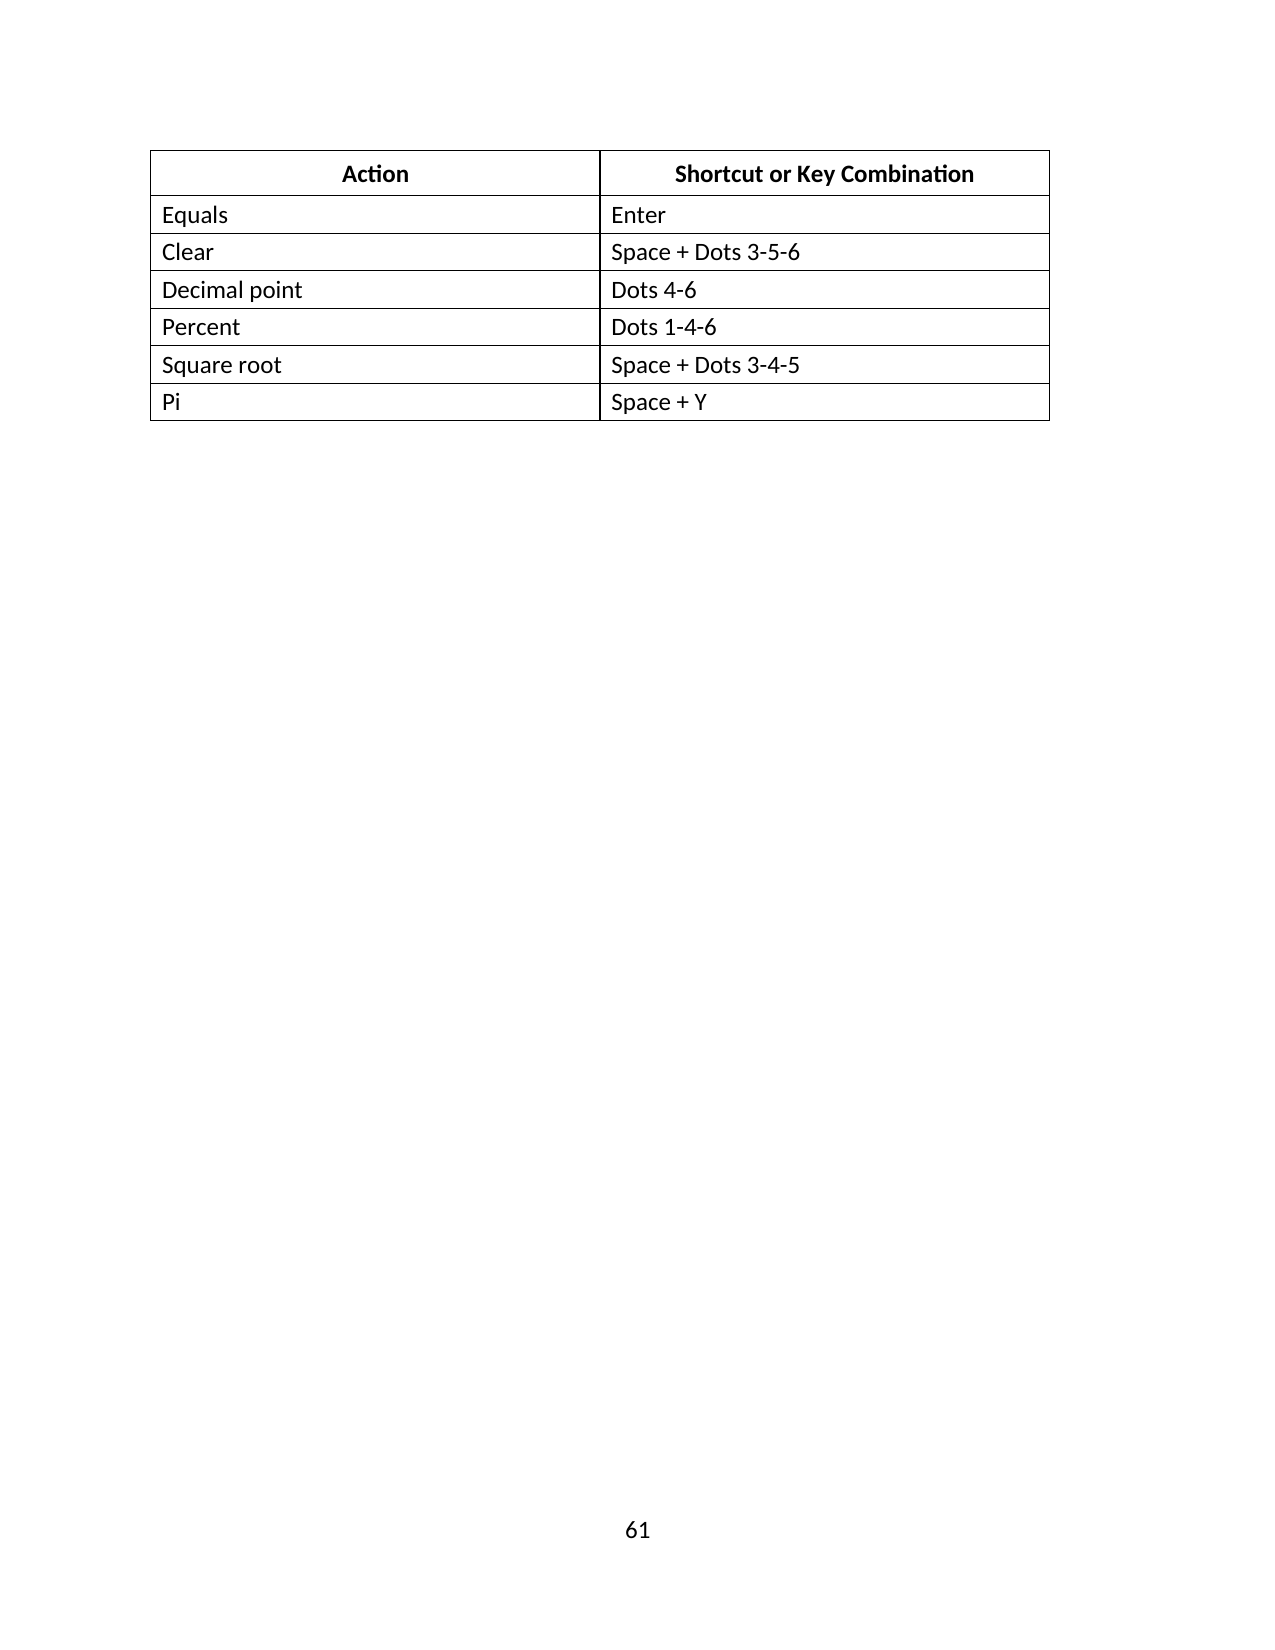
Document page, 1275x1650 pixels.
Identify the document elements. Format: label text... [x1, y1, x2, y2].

table_cell Clear [151, 234, 599, 270]
table_cell Dots 4-6 [601, 271, 1049, 307]
table_header Action [151, 151, 599, 195]
table_cell Enter [601, 196, 1049, 232]
table_cell Decimal point [151, 271, 599, 307]
table_cell Equals [151, 196, 599, 232]
table_cell Space + Y [601, 384, 1049, 420]
table_header Shortcut or Key Combination [601, 151, 1049, 195]
table_cell Percent [151, 309, 599, 345]
table_cell Square root [151, 346, 599, 382]
table_cell Space + Dots 3-5-6 [601, 234, 1049, 270]
table_cell Pi [151, 384, 599, 420]
table_cell Dots 1-4-6 [601, 309, 1049, 345]
table_cell Space + Dots 3-4-5 [601, 346, 1049, 382]
